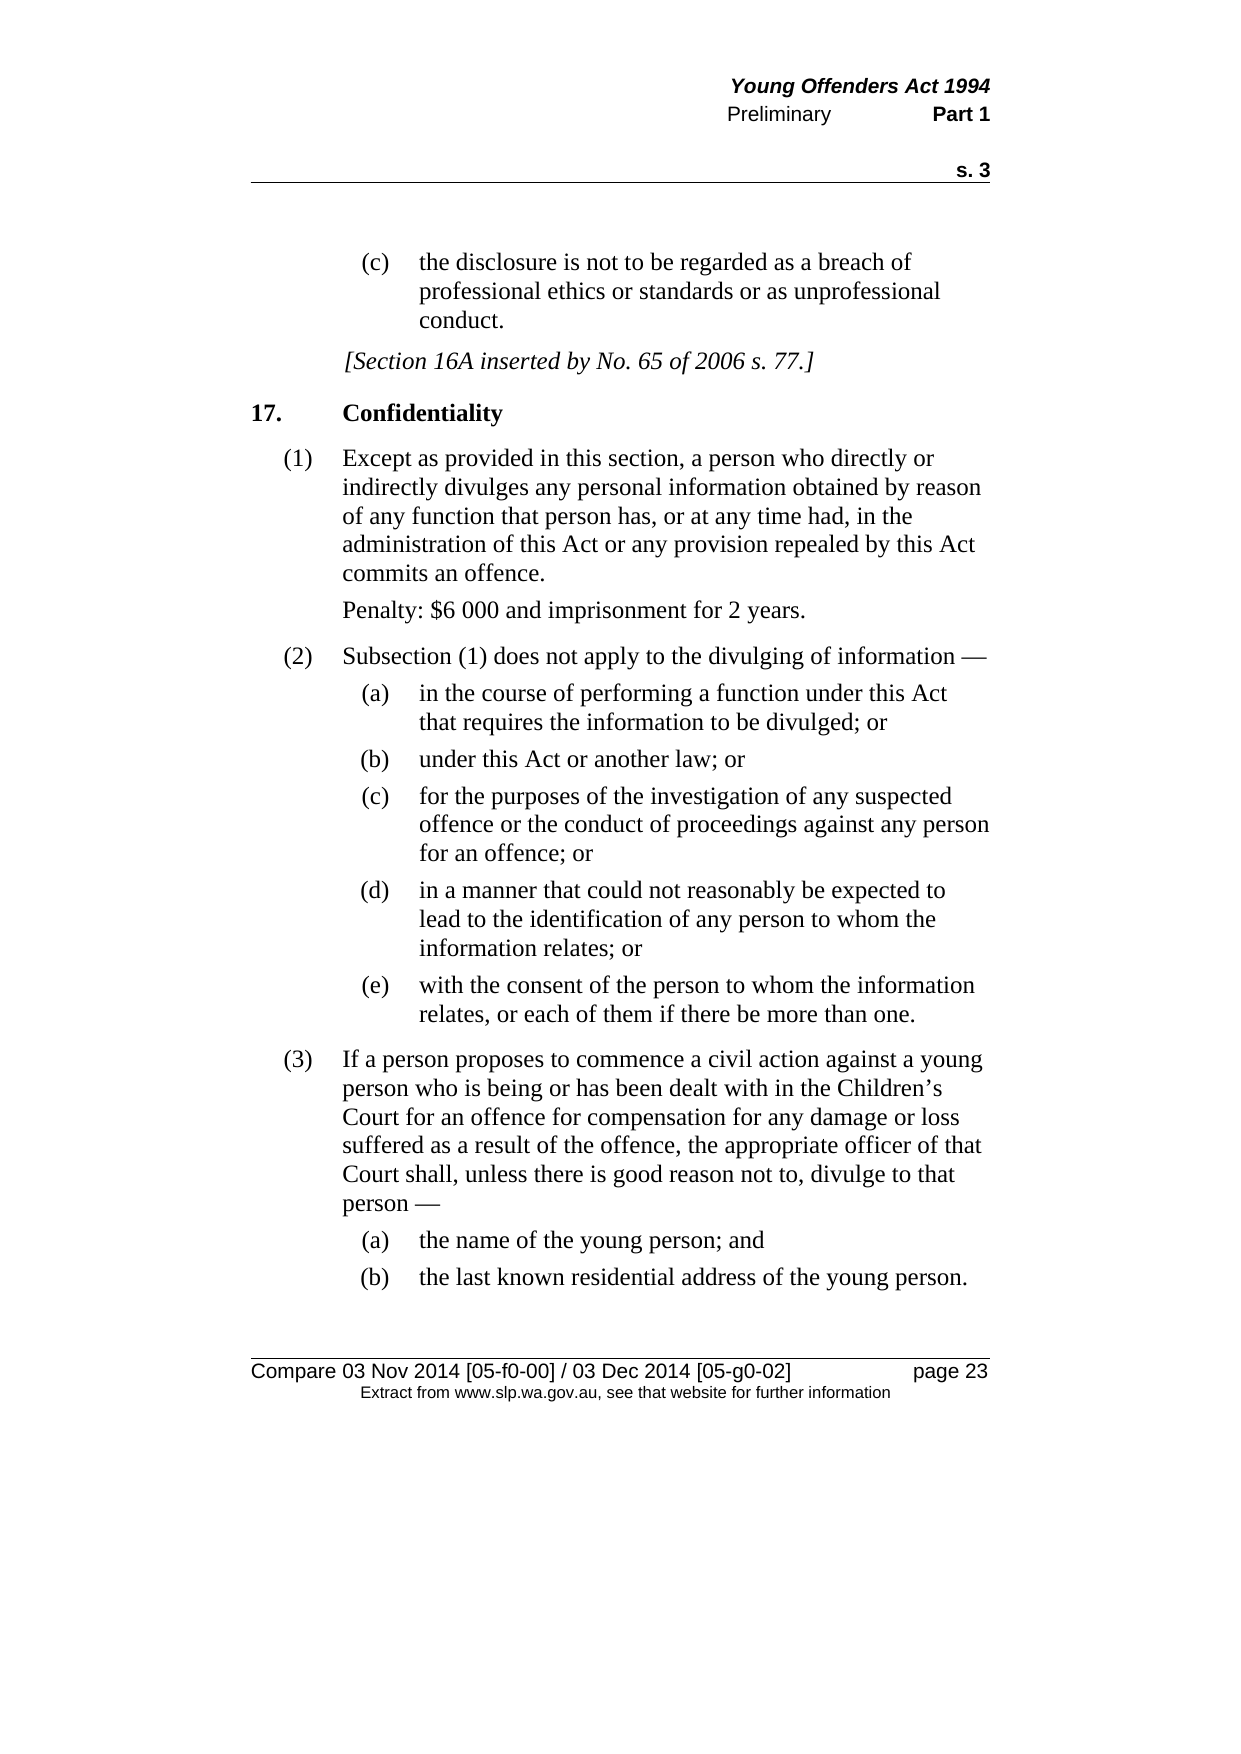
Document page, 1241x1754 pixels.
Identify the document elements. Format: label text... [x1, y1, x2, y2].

text (a) the name of the young person; and [251, 1225, 990, 1254]
text (a) in the course of performing a function under this Act that requires the information to be divulged; or [251, 678, 990, 735]
text Penalty: $6 000 and imprisonment for 2 years. [251, 595, 990, 624]
text (3) If a person proposes to commence a civil action against a young person who is being or has been dealt with in the Children’s Court for an offence for compensation for any damage or loss suffered as a result of the offence, the appropriate officer of that Court shall, unless there is good reason not to, divulge to that person — [251, 1044, 990, 1217]
text (b) the last known residential address of the young person. [251, 1262, 990, 1291]
text (d) in a manner that could not reasonably be expected to lead to the identification of any person to whom the information relates; or [251, 875, 990, 962]
text [Section 16A inserted by No. 65 of 2006 s. 77.] [251, 346, 990, 375]
text (b) under this Act or another law; or [251, 744, 990, 772]
text (c) for the purposes of the investigation of any suspected offence or the conduct of proceedings against any person for an offence; or [251, 781, 990, 867]
text (c) the disclosure is not to be regarded as a breach of professional ethics or standards or as unprofessional conduct. [251, 247, 990, 334]
text (2) Subsection (1) does not apply to the divulging of information — [251, 641, 990, 669]
text (e) with the consent of the person to whom the information relates, or each of them if there be more than one. [251, 970, 990, 1027]
subtitle 17. Confidentiality [251, 398, 990, 427]
text (1) Except as provided in this section, a person who directly or indirectly divulges any personal information obtained by reason of any function that person has, or at any time had, in the administration of this Act or any provision repealed by this Act commits an offence. [251, 443, 990, 587]
